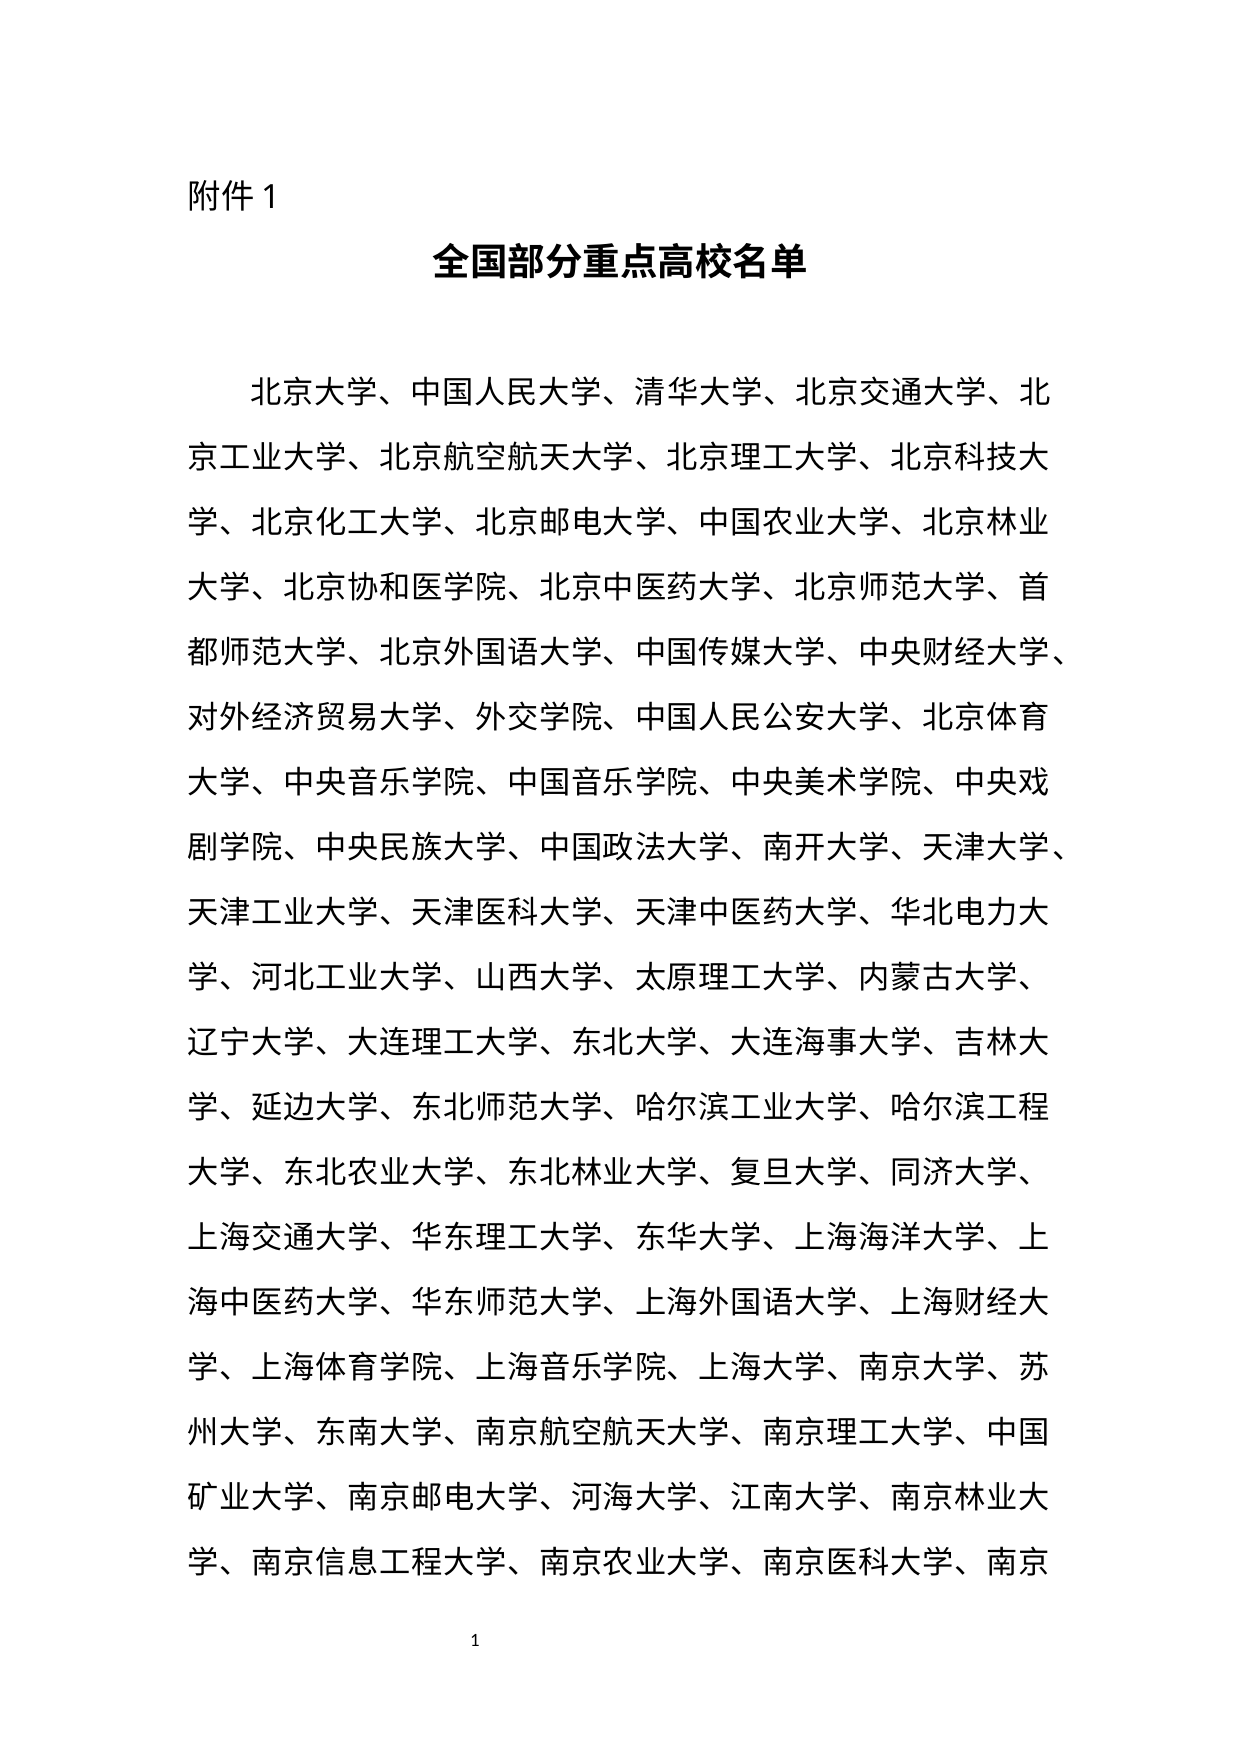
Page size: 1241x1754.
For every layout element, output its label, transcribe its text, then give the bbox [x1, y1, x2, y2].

text 附件1 [187, 162, 1053, 227]
text 全国部分重点高校名单 [187, 227, 1053, 292]
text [187, 357, 1053, 1592]
